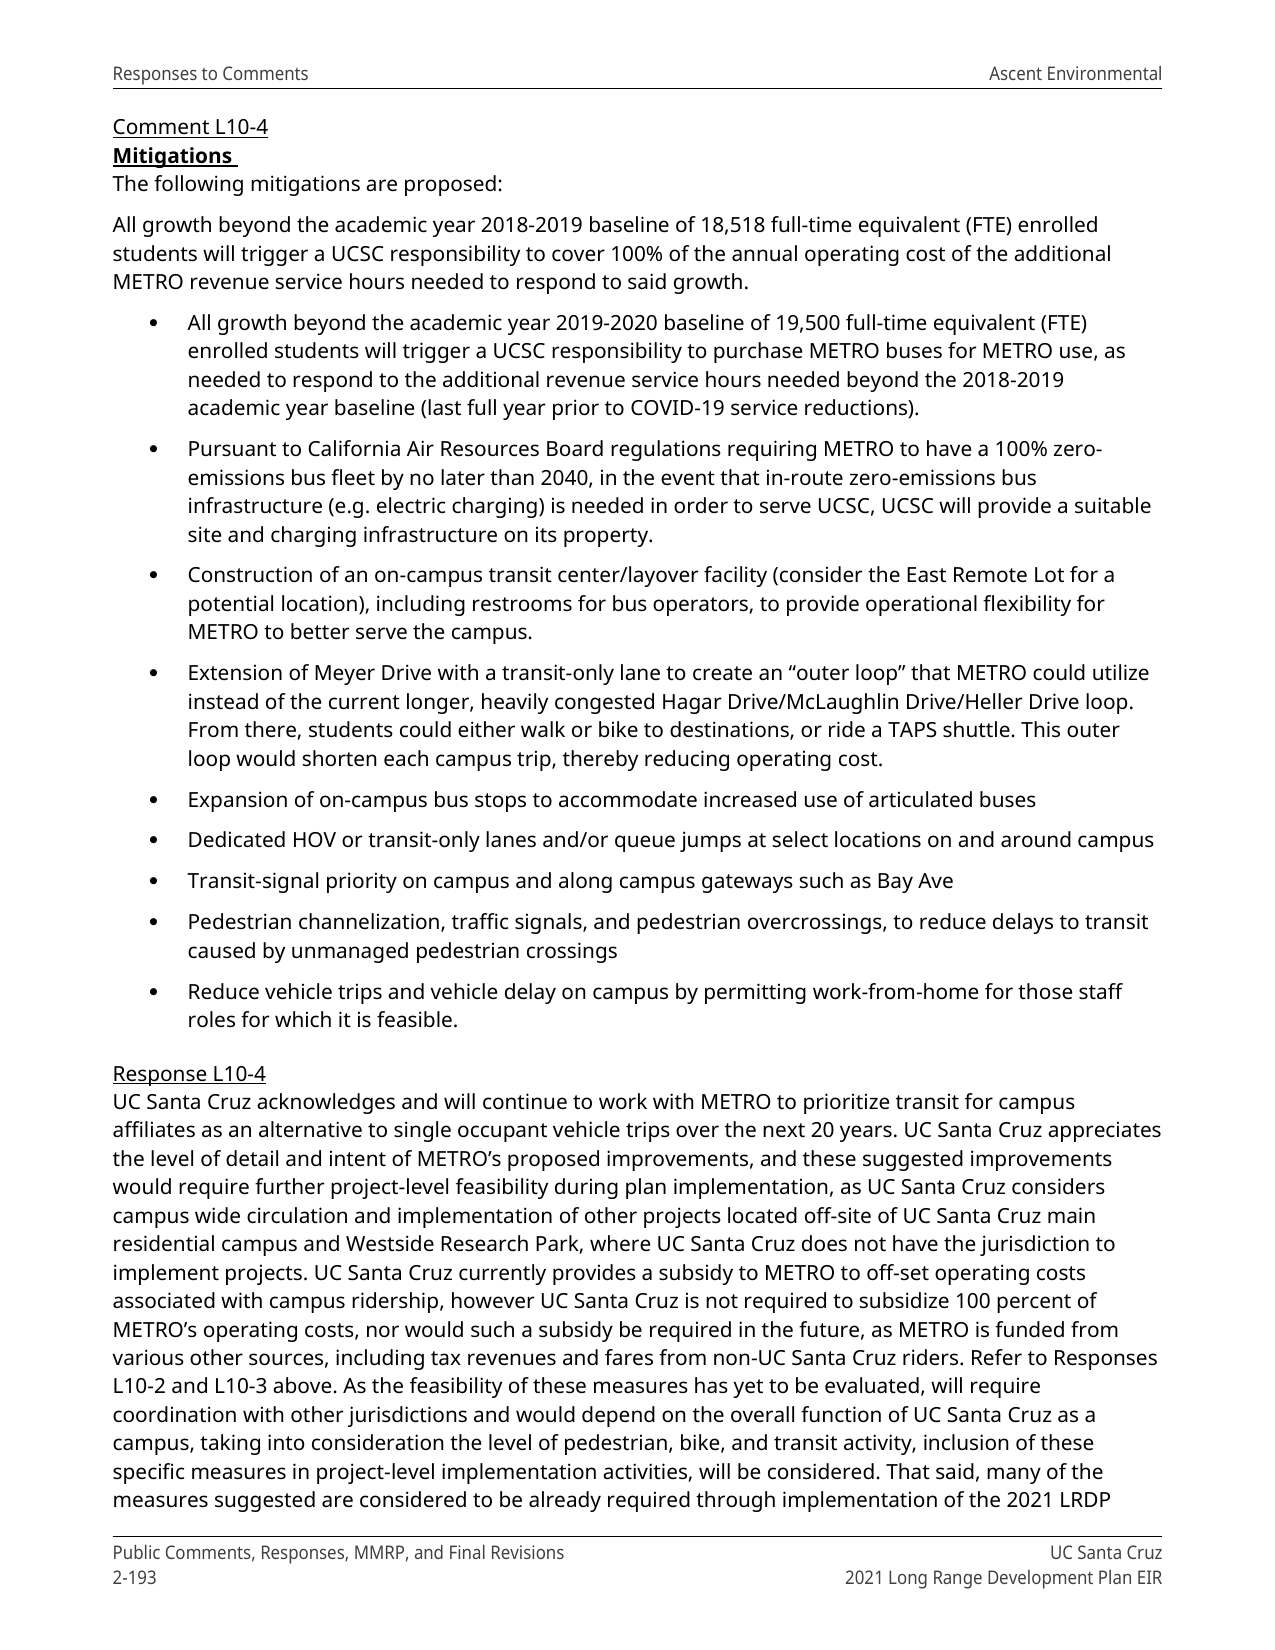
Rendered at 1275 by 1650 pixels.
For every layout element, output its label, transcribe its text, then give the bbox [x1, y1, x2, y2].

list Construction of an on-campus transit center/layover facility (consider the East Remote Lot for a potential location), including restrooms for bus operators, to provide operational flexibility for METRO to better serve the campus. [150, 561, 1162, 646]
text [112, 1087, 1162, 1514]
list Reduce vehicle trips and vehicle delay on campus by permitting work-from-home for those staff roles for which it is feasible. [150, 977, 1162, 1034]
list Pursuant to California Air Resources Board regulations requiring METRO to have a 100% zero-emissions bus fleet by no later than 2040, in the event that in-route zero-emissions bus infrastructure (e.g. electric charging) is needed in order to serve UCSC, UCSC will provide a suitable site and charging infrastructure on its property. [150, 434, 1162, 548]
list Transit-signal priority on campus and along campus gateways such as Bay Ave [150, 867, 1162, 895]
list Extension of Meyer Drive with a transit-only lane to create an “outer loop” that METRO could utilize instead of the current longer, heavily congested Hagar Drive/McLaughlin Drive/Heller Drive loop. From there, students could either walk or bike to destinations, or ride a TAPS shuttle. This outer loop would shorten each campus trip, thereby reducing operating cost. [150, 658, 1162, 772]
list Dedicated HOV or transit-only lanes and/or queue jumps at select locations on and around campus [150, 826, 1162, 854]
text All growth beyond the academic year 2018-2019 baseline of 18,518 full-time equivalent (FTE) enrolled students will trigger a UCSC responsibility to cover 100% of the annual operating cost of the additional METRO revenue service hours needed to respond to said growth. [112, 210, 1162, 296]
list Pedestrian channelization, traffic signals, and pedestrian overcrossings, to reduce delays to transit caused by unmanaged pedestrian crossings [150, 907, 1162, 964]
subtitle Response L10-4 [112, 1059, 1162, 1087]
list All growth beyond the academic year 2019-2020 baseline of 19,500 full-time equivalent (FTE) enrolled students will trigger a UCSC responsibility to purchase METRO buses for METRO use, as needed to respond to the additional revenue service hours needed beyond the 2018-2019 academic year baseline (last full year prior to COVID-19 service reductions). [150, 308, 1162, 422]
text Mitigations The following mitigations are proposed: [112, 141, 1162, 198]
subtitle Comment L10-4 [112, 112, 1162, 141]
list Expansion of on-campus bus stops to accommodate increased use of articulated buses [150, 785, 1162, 813]
